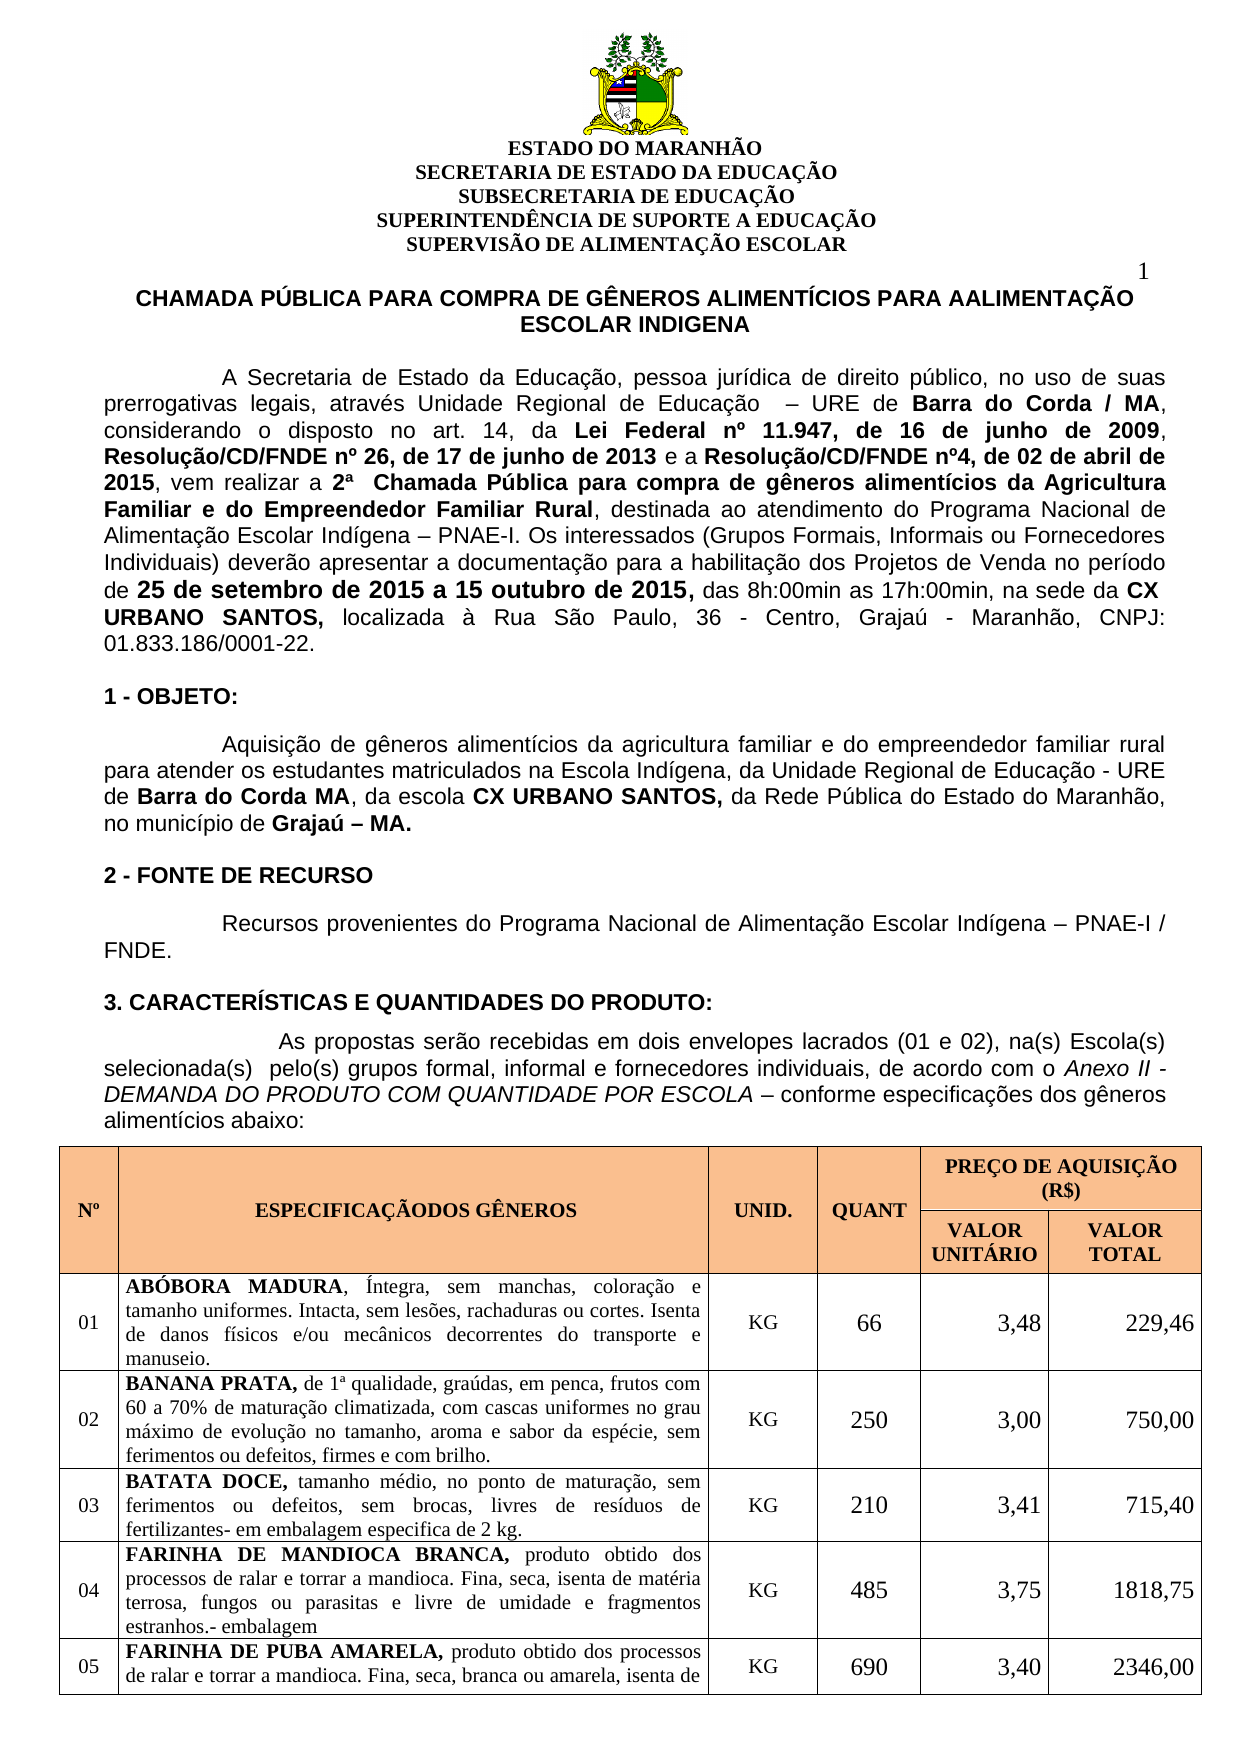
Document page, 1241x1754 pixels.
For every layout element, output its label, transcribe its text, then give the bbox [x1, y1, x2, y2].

table_header UNID. [709, 1147, 817, 1273]
picture [581, 29, 689, 136]
table_cell 02 [60, 1371, 118, 1467]
table_cell KG [709, 1274, 817, 1370]
table_cell KG [709, 1542, 817, 1638]
table_cell 3,40 [921, 1639, 1048, 1694]
table_cell 485 [818, 1542, 920, 1638]
table_cell 05 [60, 1639, 118, 1694]
text Recursos provenientes do Programa Nacional de Alimentação Escolar Indígena – PNAE-I / FNDE. [103, 910, 1166, 963]
text A Secretaria de Estado da Educação, pessoa jurídica de direito público, no uso de suas prerrogativas legais, através Unidade Regional de Educação – URE de Barra do Corda / MA, considerando o disposto no art. 14, da Lei Federal nº 11.947, de 16 de junho de 2009, Resolução/CD/FNDE nº 26, de 17 de junho de 2013 e a Resolução/CD/FNDE nº4, de 02 de abril de 2015, vem realizar a 2ª Chamada Pública para compra de gêneros alimentícios da Agricultura Familiar e do Empreendedor Familiar Rural, destinada ao atendimento do Programa Nacional de Alimentação Escolar Indígena – PNAE-I. Os interessados (Grupos Formais, Informais ou Fornecedores Individuais) deverão apresentar a documentação para a habilitação dos Projetos de Venda no período de 25 de setembro de 2015 a 15 outubro de 2015, das 8h:00min as 17h:00min, na sede da CX URBANO SANTOS, localizada à Rua São Paulo, 36 - Centro, Grajaú - Maranhão, CNPJ: 01.833.186/0001-22. [103, 364, 1166, 656]
table_cell 3,41 [921, 1469, 1048, 1541]
table_header PREÇO DE AQUISIÇÃO (R$) [921, 1147, 1201, 1209]
table_cell 750,00 [1049, 1371, 1201, 1467]
table_cell KG [709, 1371, 817, 1467]
table_cell 690 [818, 1639, 920, 1694]
table_cell 01 [60, 1274, 118, 1370]
table_cell 1818,75 [1049, 1542, 1201, 1638]
table_cell KG [709, 1469, 817, 1541]
table_cell 66 [818, 1274, 920, 1370]
text As propostas serão recebidas em dois envelopes lacrados (01 e 02), na(s) Escola(s) selecionada(s) pelo(s) grupos formal, informal e fornecedores individuais, de acordo com o Anexo II - DEMANDA DO PRODUTO COM QUANTIDADE POR ESCOLA – conforme especificações dos gêneros alimentícios abaixo: [103, 1028, 1166, 1133]
text 1 - OBJETO: [103, 683, 1166, 709]
table_header Nº [60, 1147, 118, 1273]
table_cell 3,75 [921, 1542, 1048, 1638]
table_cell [119, 1639, 708, 1694]
text Aquisição de gêneros alimentícios da agricultura familiar e do empreendedor familiar rural para atender os estudantes matriculados na Escola Indígena, da Unidade Regional de Educação - URE de Barra do Corda MA, da escola CX URBANO SANTOS, da Rede Pública do Estado do Maranhão, no município de Grajaú – MA. [103, 731, 1166, 836]
table_cell BATATA DOCE, tamanho médio, no ponto de maturação, sem ferimentos ou defeitos, sem brocas, livres de resíduos de fertilizantes- em embalagem especifica de 2 kg. [119, 1469, 708, 1541]
table_cell 2346,00 [1049, 1639, 1201, 1694]
text 3. CARACTERÍSTICAS E QUANTIDADES DO PRODUTO: [103, 989, 1166, 1016]
table_cell BANANA PRATA, de 1ª qualidade, graúdas, em penca, frutos com 60 a 70% de maturação climatizada, com cascas uniformes no grau máximo de evolução no tamanho, aroma e sabor da espécie, sem ferimentos ou defeitos, firmes e com brilho. [119, 1371, 708, 1467]
table_header ESPECIFICAÇÃODOS GÊNEROS [119, 1147, 708, 1273]
text CHAMADA PÚBLICA PARA COMPRA DE GÊNEROS ALIMENTÍCIOS PARA AALIMENTAÇÃO ESCOLAR INDIGENA [103, 285, 1166, 338]
table_cell 3,00 [921, 1371, 1048, 1467]
table_cell 715,40 [1049, 1469, 1201, 1541]
table_cell VALOR UNITÁRIO [921, 1211, 1048, 1273]
text 2 - FONTE DE RECURSO [103, 862, 1166, 889]
table_cell 03 [60, 1469, 118, 1541]
table_cell 3,48 [921, 1274, 1048, 1370]
table_cell 229,46 [1049, 1274, 1201, 1370]
table_cell 04 [60, 1542, 118, 1638]
table_cell FARINHA DE MANDIOCA BRANCA, produto obtido dos processos de ralar e torrar a mandioca. Fina, seca, isenta de matéria terrosa, fungos ou parasitas e livre de umidade e fragmentos estranhos.- embalagem [119, 1542, 708, 1638]
table_cell KG [709, 1639, 817, 1694]
table_cell 210 [818, 1469, 920, 1541]
table_header QUANT [818, 1147, 920, 1273]
table_cell VALOR TOTAL [1049, 1211, 1201, 1273]
table_cell 250 [818, 1371, 920, 1467]
table_cell ABÓBORA MADURA, Íntegra, sem manchas, coloração e tamanho uniformes. Intacta, sem lesões, rachaduras ou cortes. Isenta de danos físicos e/ou mecânicos decorrentes do transporte e manuseio. [119, 1274, 708, 1370]
